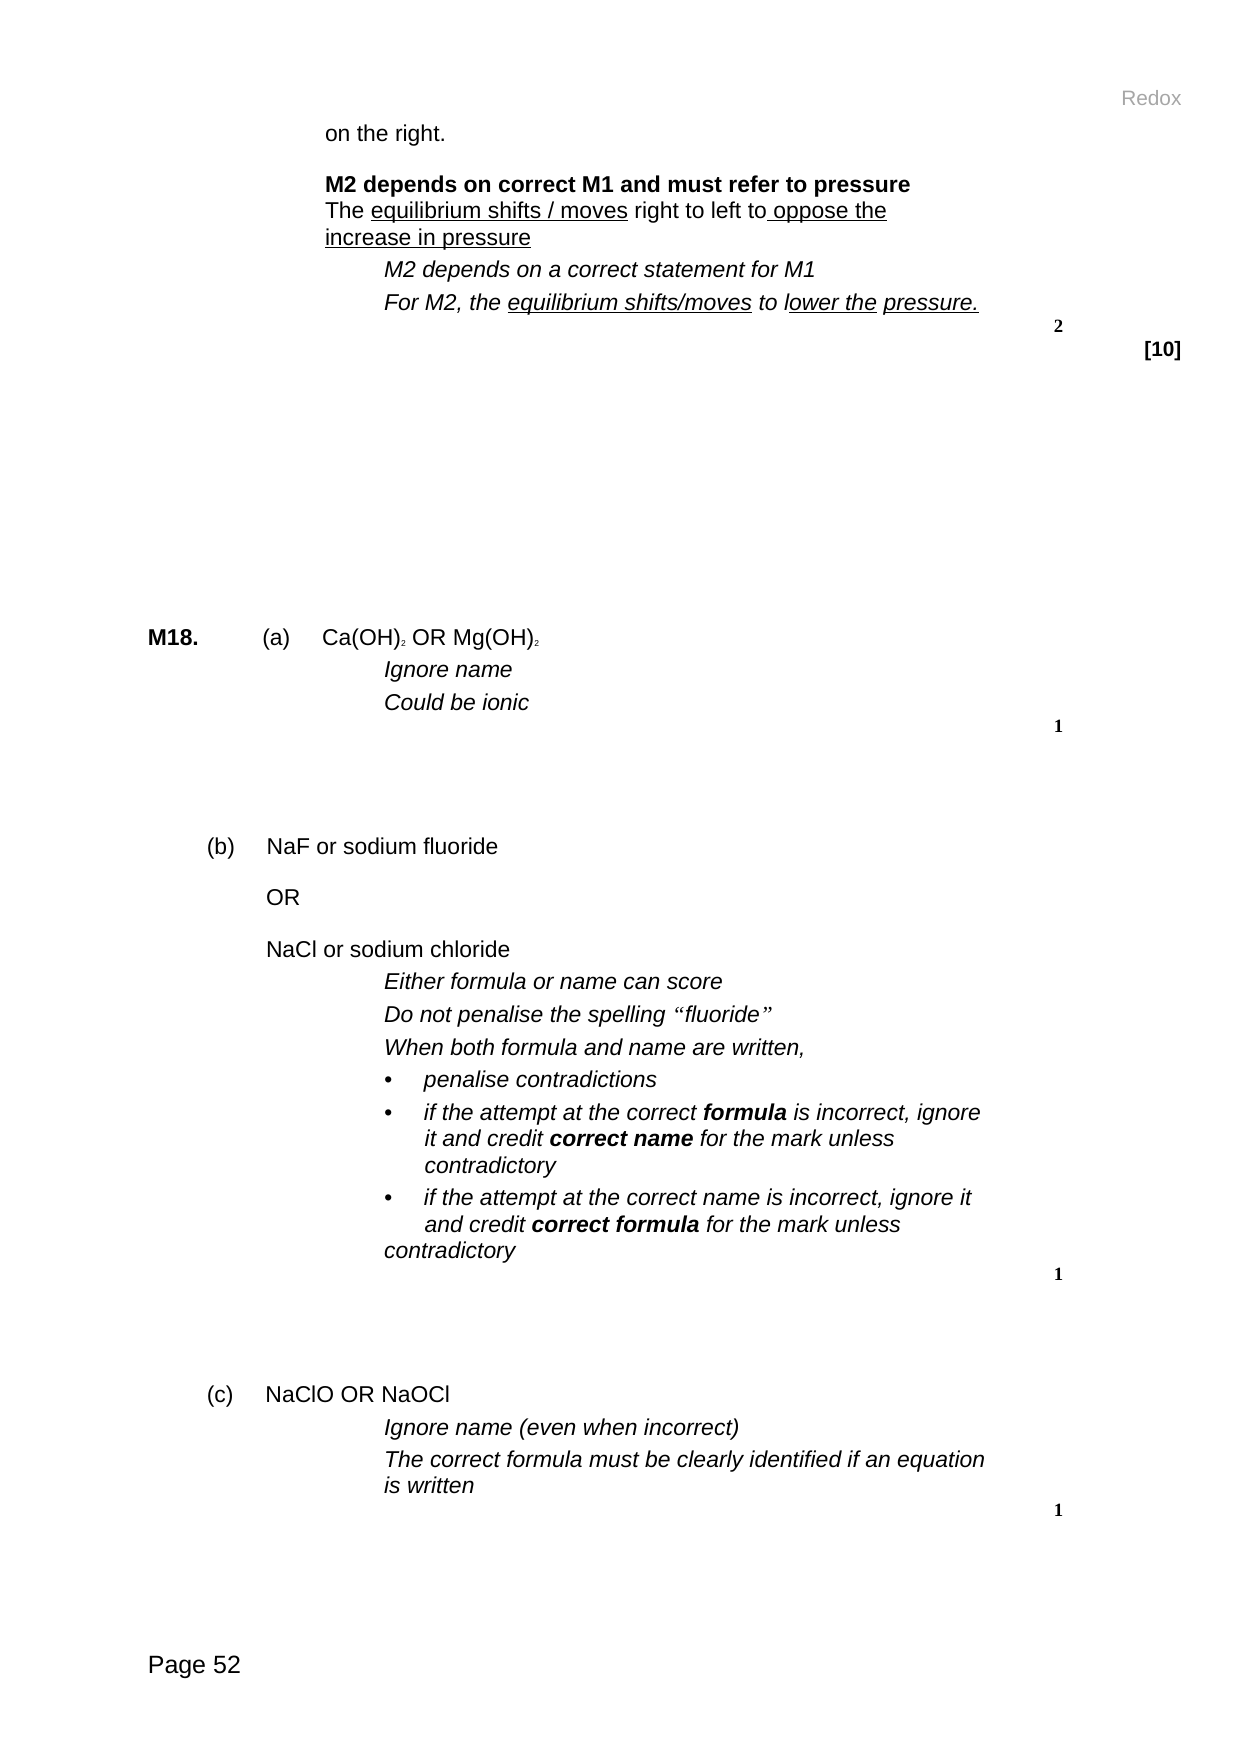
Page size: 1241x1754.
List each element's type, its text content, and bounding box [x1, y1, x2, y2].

text 2 [148, 315, 1063, 337]
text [384, 1446, 1004, 1499]
text • if the attempt at the correct name is incorrect, ignore it and credit correct formula for the mark unless contradictory [384, 1184, 1004, 1263]
text • penalise contradictions [384, 1066, 1004, 1093]
text (c) NaClO OR NaOCl [207, 1381, 1122, 1407]
text Ignore name [384, 656, 1004, 683]
text When both formula and name are written, [384, 1034, 1004, 1060]
text 1 [148, 1263, 1063, 1285]
text M2 depends on a correct statement for M1 [384, 256, 1004, 283]
text [10] [148, 337, 1181, 361]
text Do not penalise the spelling “fluoride” [384, 1001, 1004, 1027]
text M2 depends on correct M1 and must refer to pressure The equilibrium shifts / moves right to left to oppose the increase in pressure [325, 171, 1122, 250]
text • if the attempt at the correct formula is incorrect, ignore it and credit correct name for the mark unless contradictory [384, 1099, 1004, 1178]
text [325, 120, 1122, 146]
text Could be ionic [384, 689, 1004, 715]
text Ignore name (even when incorrect) [384, 1413, 1004, 1440]
text (b) NaF or sodium fluoride [207, 833, 1122, 859]
text NaCl or sodium chloride [266, 936, 1122, 962]
text 1 [148, 1499, 1063, 1520]
text For M2, the equilibrium shifts/moves to lower the pressure. [384, 289, 1004, 315]
text M18. (a) Ca(OH)2 OR Mg(OH)2 [148, 624, 1122, 650]
text OR [266, 884, 1122, 911]
text 1 [148, 715, 1063, 737]
text Either formula or name can score [384, 968, 1004, 995]
